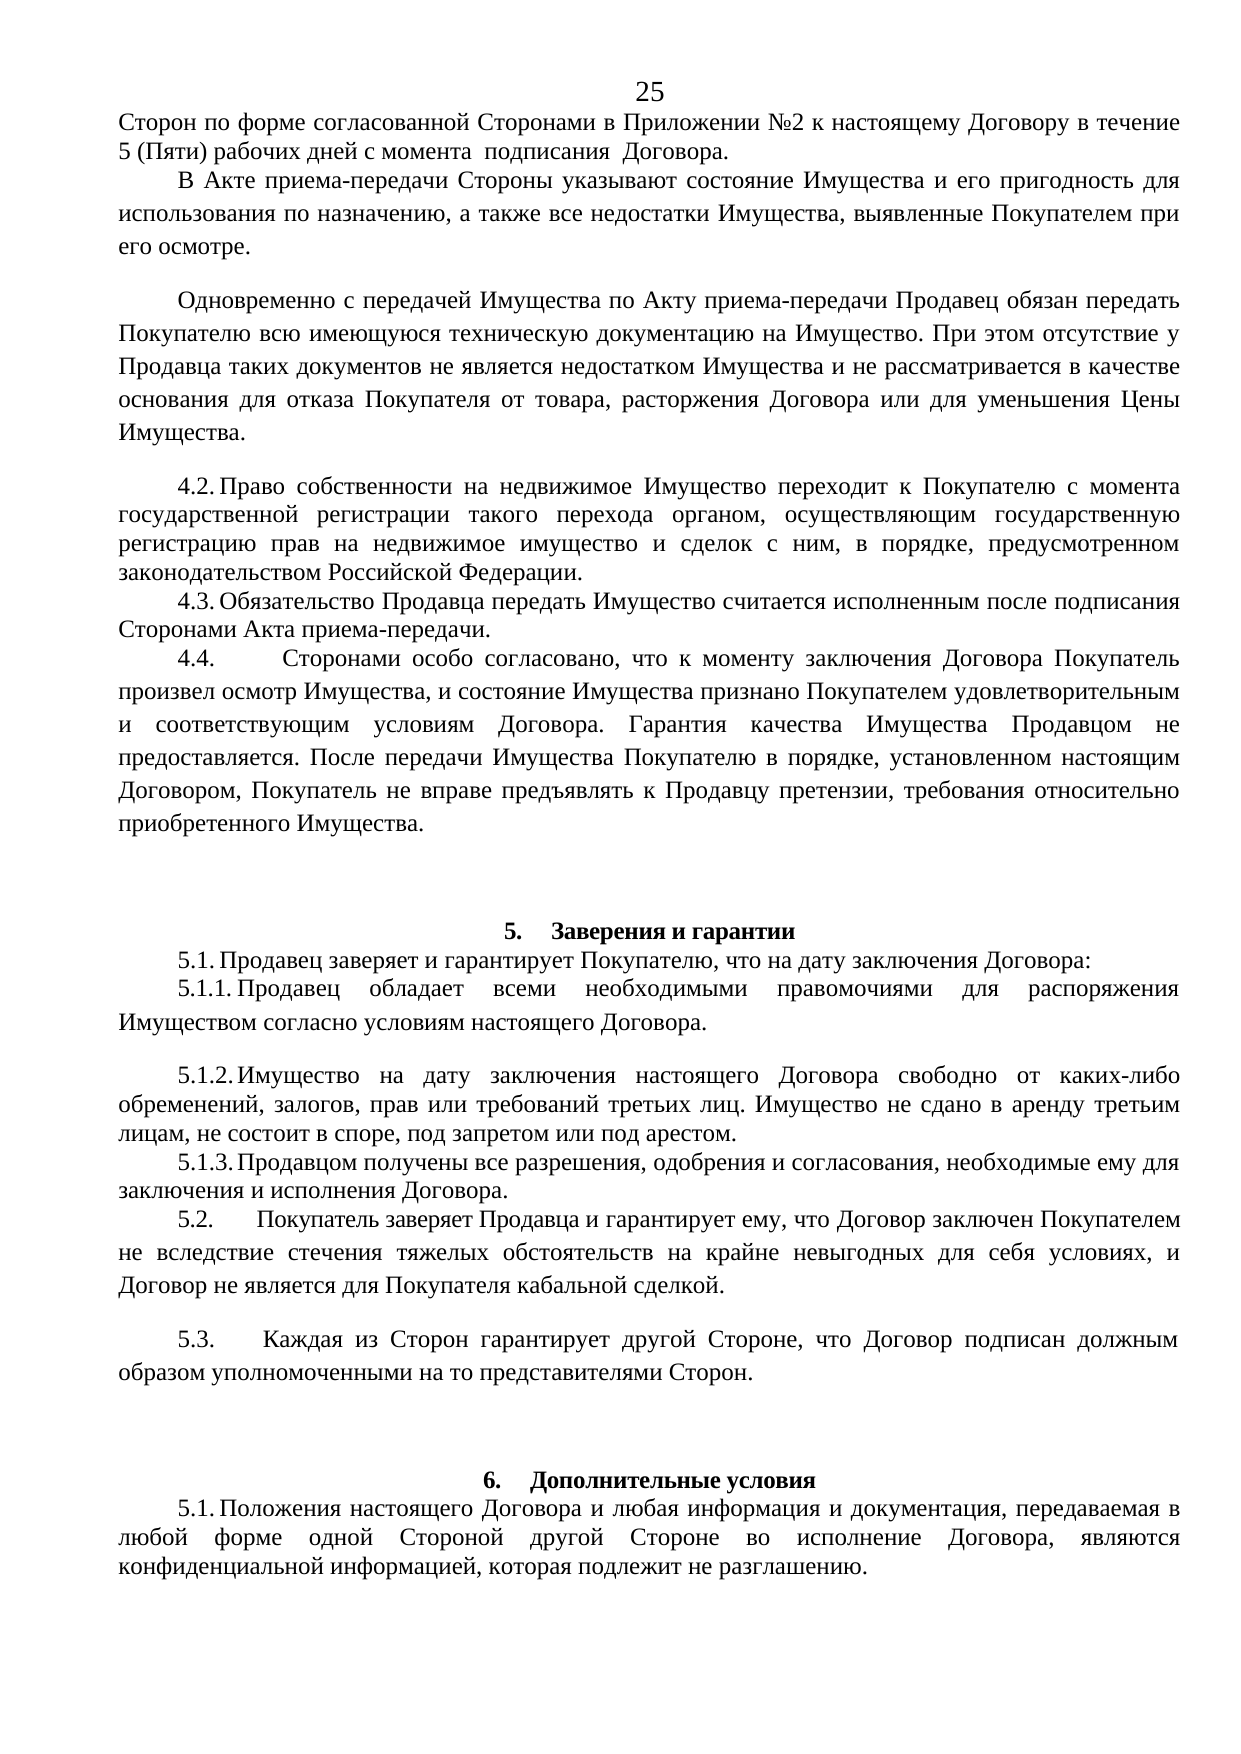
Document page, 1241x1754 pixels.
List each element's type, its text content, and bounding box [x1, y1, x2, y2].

list 5.3. Каждая из Сторон гарантирует другой Стороне, что Договор подписан должным образом уполномоченными на то представителями Сторон. [118, 1324, 1180, 1386]
list 5.1.1. Продавец обладает всеми необходимыми правомочиями для распоряжения Имуществом согласно условиям настоящего Договора. [118, 973, 1180, 1035]
list Право собственности на недвижимое Имущество переходит к Покупателю с момента государственной регистрации такого перехода органом, осуществляющим государственную регистрацию прав на недвижимое имущество и сделок с ним, в порядке, предусмотренном законодательством Российской Федерации. [118, 471, 1181, 586]
list Одновременно с передачей Имущества по Акту приема-передачи Продавец обязан передать Покупателю всю имеющуюся техническую документацию на Имущество. При этом отсутствие у Продавца таких документов не является недостатком Имущества и не рассматривается в качестве основания для отказа Покупателя от товара, расторжения Договора или для уменьшения Цены Имущества. [118, 285, 1181, 446]
list 4.4. Сторонами особо согласовано, что к моменту заключения Договора Покупатель произвел осмотр Имущества, и состояние Имущества признано Покупателем удовлетворительным и соответствующим условиям Договора. Гарантия качества Имущества Продавцом не предоставляется. После передачи Имущества Покупателю в порядке, установленном настоящим Договором, Покупатель не вправе предъявлять к Продавцу претензии, требования относительно приобретенного Имущества. [118, 643, 1181, 837]
list 5.2. Покупатель заверяет Продавца и гарантирует ему, что Договор заключен Покупателем не вследствие стечения тяжелых обстоятельств на крайне невыгодных для себя условиях, и Договор не является для Покупателя кабальной сделкой. [118, 1204, 1181, 1299]
list Положения настоящего Договора и любая информация и документация, передаваемая в любой форме одной Стороной другой Стороне во исполнение Договора, являются конфиденциальной информацией, которая подлежит не разглашению. [118, 1493, 1181, 1580]
list Заверения и гарантии [118, 916, 1181, 945]
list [118, 107, 1181, 165]
text 5.1.2. Имущество на дату заключения настоящего Договора свободно от каких-либо обременений, залогов, прав или требований третьих лиц. Имущество не сдано в аренду третьим лицам, не состоит в споре, под запретом или под арестом. [118, 1060, 1181, 1147]
list Обязательство Продавца передать Имущество считается исполненным после подписания Сторонами Акта приема-передачи. [118, 586, 1181, 643]
list Дополнительные условия [118, 1465, 1181, 1493]
list Продавец заверяет и гарантирует Покупателю, что на дату заключения Договора: [118, 945, 1181, 973]
text 5.1.3. Продавцом получены все разрешения, одобрения и согласования, необходимые ему для заключения и исполнения Договора. [118, 1147, 1180, 1204]
list В Акте приема-передачи Стороны указывают состояние Имущества и его пригодность для использования по назначению, а также все недостатки Имущества, выявленные Покупателем при его осмотре. [118, 165, 1181, 260]
